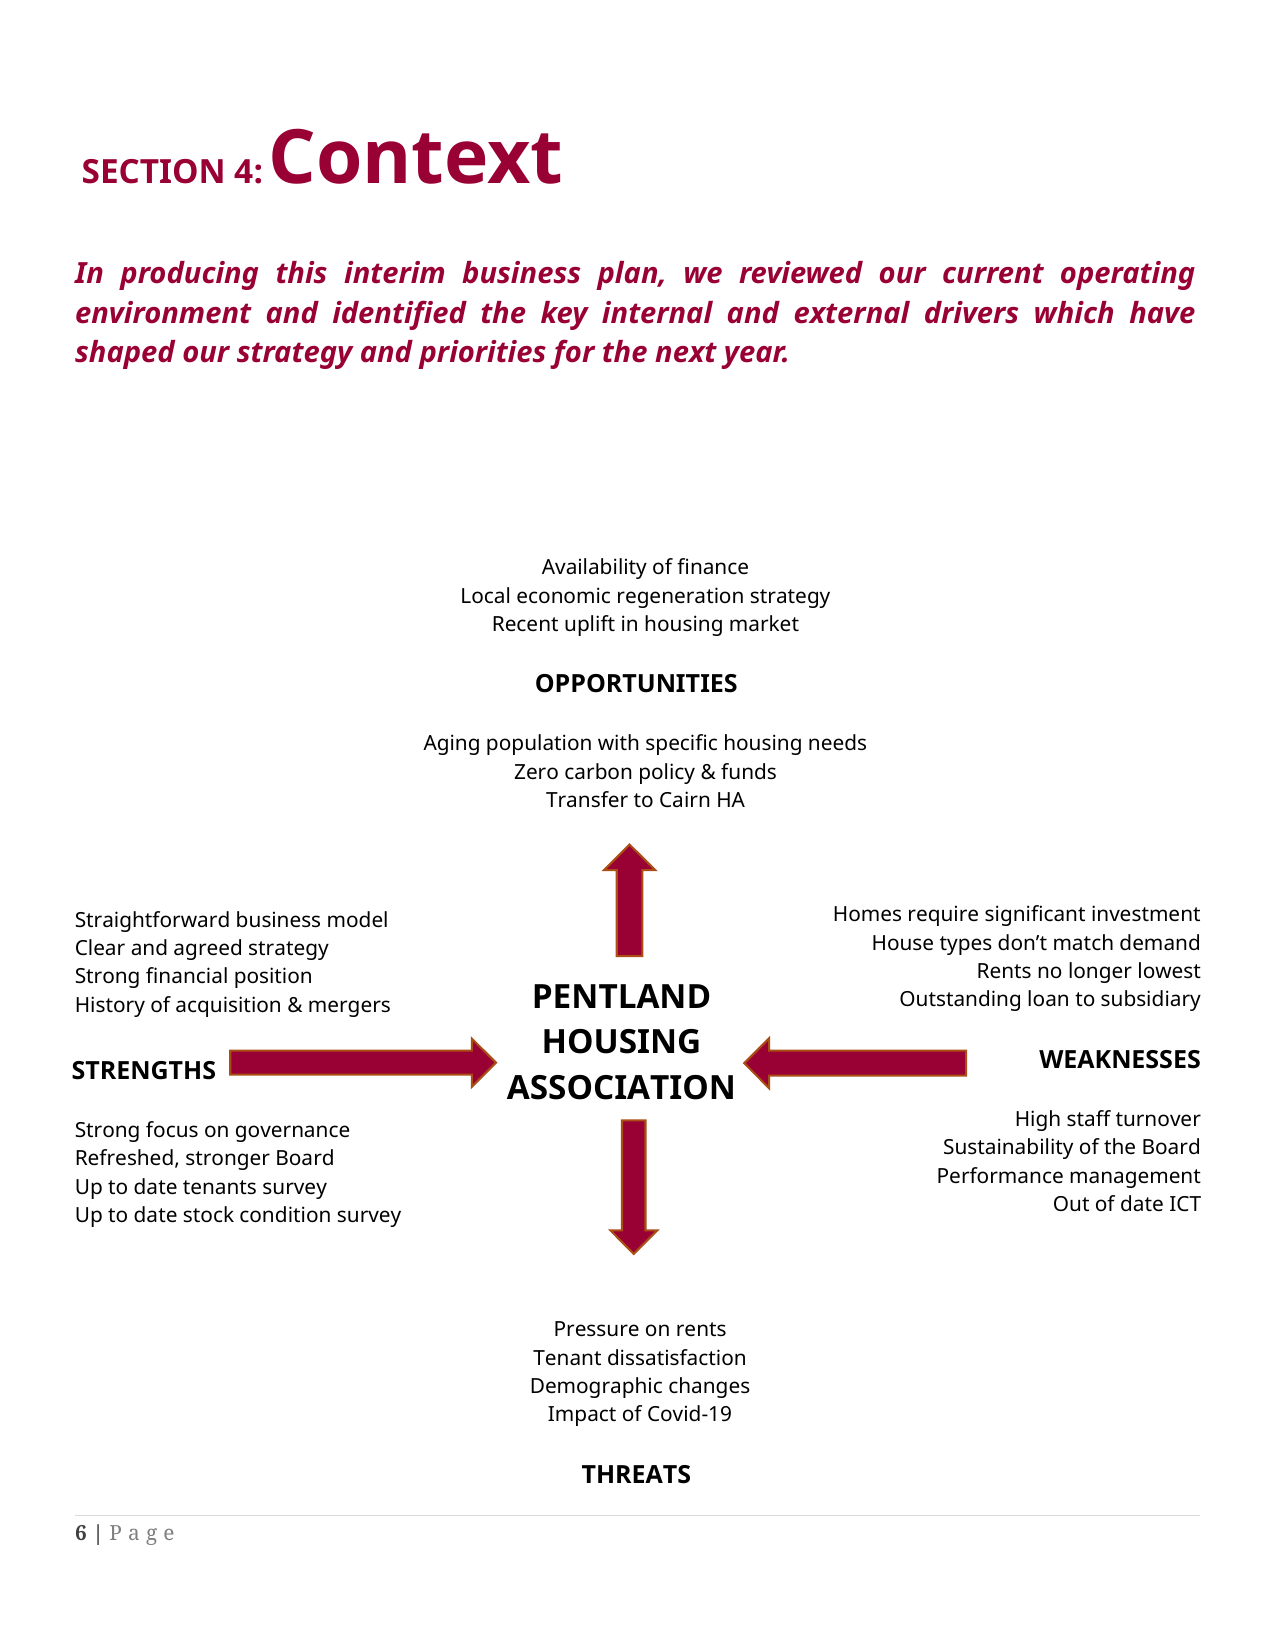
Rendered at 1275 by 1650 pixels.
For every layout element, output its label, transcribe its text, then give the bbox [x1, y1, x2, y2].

table_cell Straightforward business model Clear and agreed strategy Strong financial position History of acquisition & mergers STRENGTHS Strong focus on governance Refreshed, stronger Board Up to date tenants survey Up to date stock condition survey [60, 871, 474, 1280]
title In producing this interim business plan, we reviewed our current operating environment and identified the key internal and external drivers which have shaped our strategy and priorities for the next year. [75, 252, 1200, 371]
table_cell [60, 1280, 1212, 1490]
table_cell PENTLAND HOUSING ASSOCIATION [474, 871, 769, 1280]
table_cell Homes require significant investment House types don’t match demand Rents no longer lowest Outstanding loan to subsidiary WEAKNESSES High staff turnover Sustainability of the Board Performance management Out of date ICT [769, 871, 1212, 1280]
table_header Availability of finance Local economic regeneration strategy Recent uplift in housing market OPPORTUNITIES Aging population with specific housing needs Zero carbon policy & funds Transfer to Cairn HA [60, 490, 1212, 871]
text Section 4: Context [75, 103, 1200, 206]
